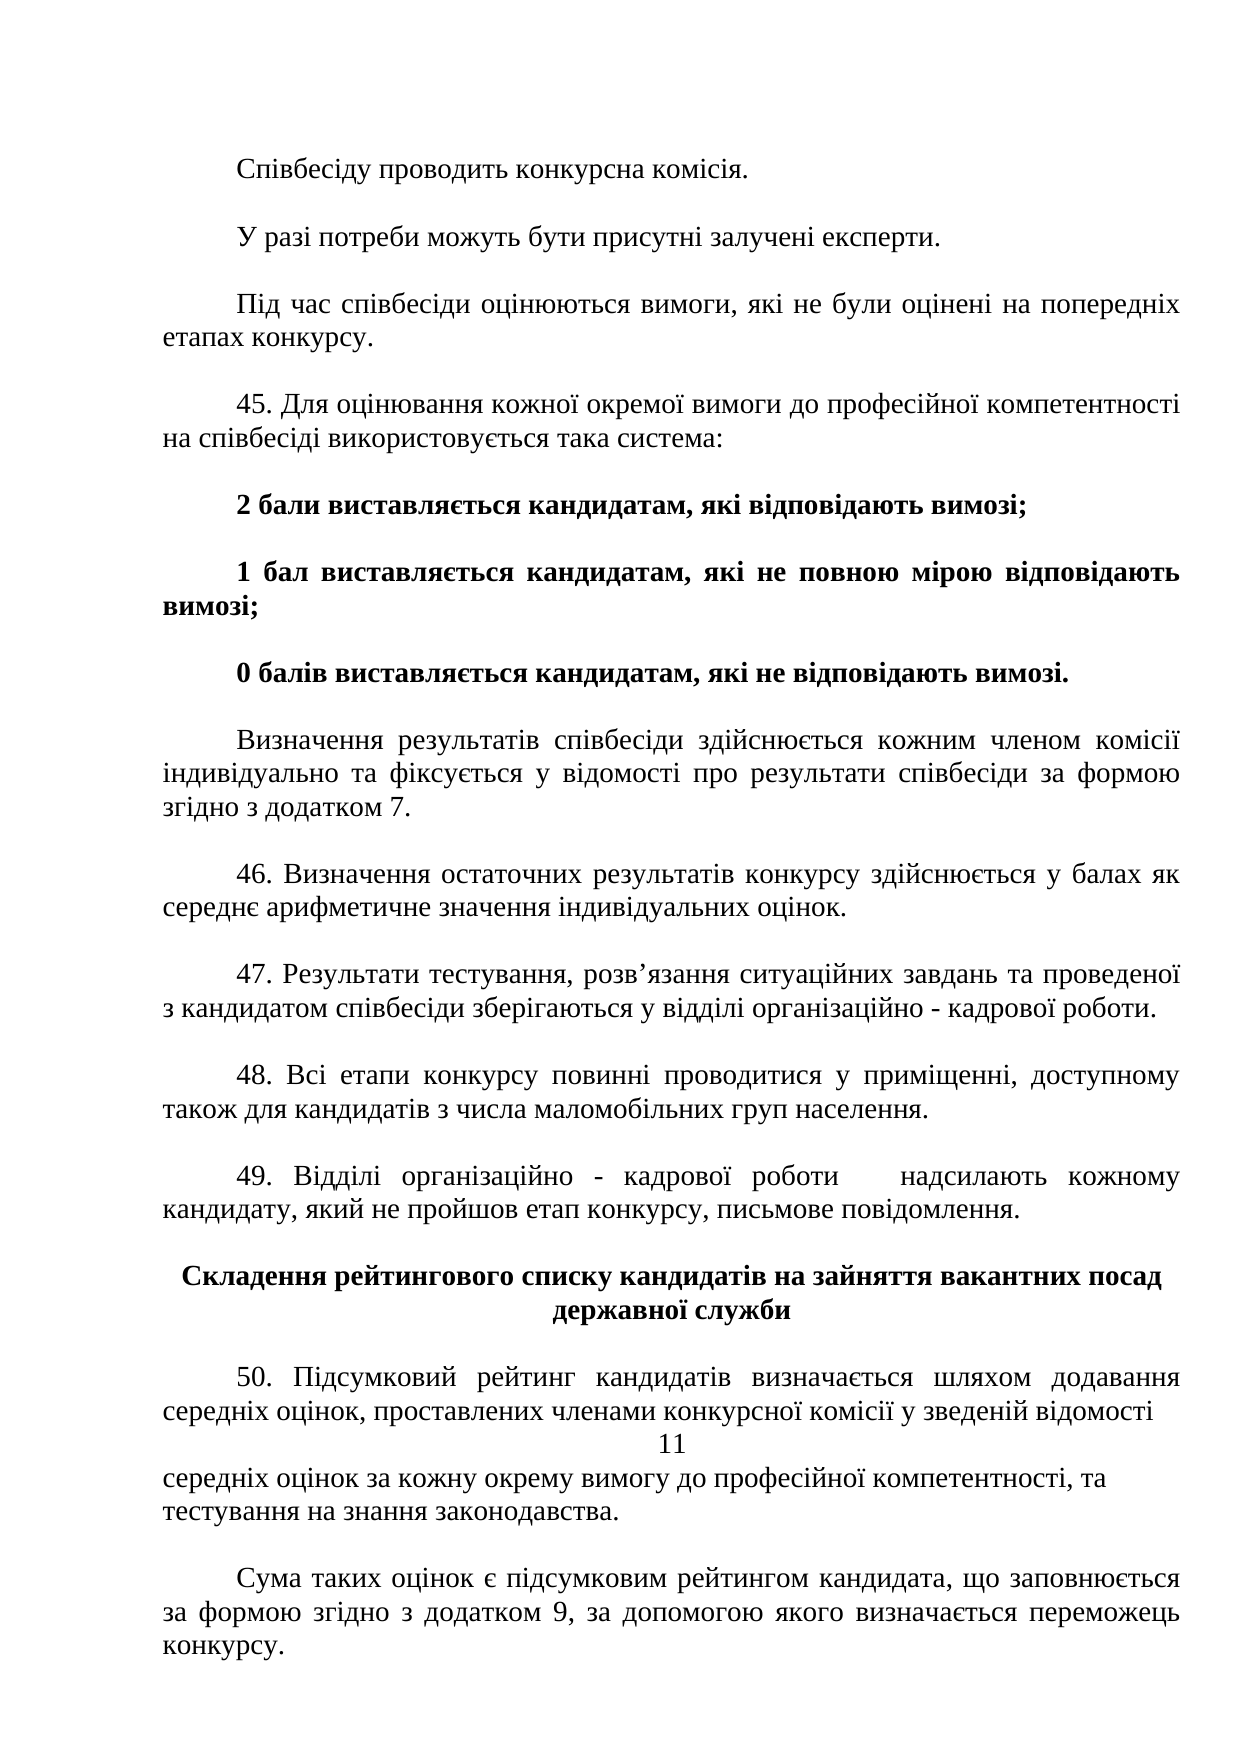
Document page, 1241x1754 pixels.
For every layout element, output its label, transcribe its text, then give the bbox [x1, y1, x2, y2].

text 49. Відділі організаційно - кадрової роботи надсилають кожному кандидату, який не пройшов етап конкурсу, письмове повідомлення. [162, 1158, 1181, 1225]
text 47. Результати тестування, розв’язання ситуаційних завдань та проведеної з кандидатом співбесіди зберігаються у відділі організаційно - кадрової роботи. [162, 957, 1181, 1024]
text Визначення результатів співбесіди здійснюється кожним членом комісії індивідуально та фіксується у відомості про результати співбесіди за формою згідно з додатком 7. [162, 722, 1181, 822]
text Співбесіду проводить конкурсна комісія. [162, 152, 1181, 185]
text Сума таких оцінок є підсумковим рейтингом кандидата, що заповнюється за формою згідно з додатком 9, за допомогою якого визначається переможець конкурсу. [162, 1560, 1181, 1661]
text 48. Всі етапи конкурсу повинні проводитися у приміщенні, доступному також для кандидатів з числа маломобільних груп населення. [162, 1057, 1181, 1124]
text Під час співбесіди оцінюються вимоги, які не були оцінені на попередніх етапах конкурсу. [162, 286, 1181, 353]
text 50. Підсумковий рейтинг кандидатів визначається шляхом додавання середніх оцінок, проставлених членами конкурсної комісії у зведеній відомості [162, 1359, 1181, 1426]
text 46. Визначення остаточних результатів конкурсу здійснюється у балах як середнє арифметичне значення індивідуальних оцінок. [162, 856, 1181, 923]
text 1 бал виставляється кандидатам, які не повною мірою відповідають вимозі; [162, 554, 1181, 621]
text 0 балів виставляється кандидатам, які не відповідають вимозі. [162, 655, 1181, 688]
text 11 [162, 1426, 1181, 1460]
text середніх оцінок за кожну окрему вимогу до професійної компетентності, та тестування на знання законодавства. [162, 1460, 1181, 1527]
text 2 бали виставляється кандидатам, які відповідають вимозі; [162, 487, 1181, 521]
text Складення рейтингового списку кандидатів на зайняття вакантних посад державної служби [162, 1258, 1181, 1326]
text У разі потреби можуть бути присутні залучені експерти. [162, 219, 1181, 252]
text 45. Для оцінювання кожної окремої вимоги до професійної компетентності на співбесіді використовується така система: [162, 386, 1181, 453]
